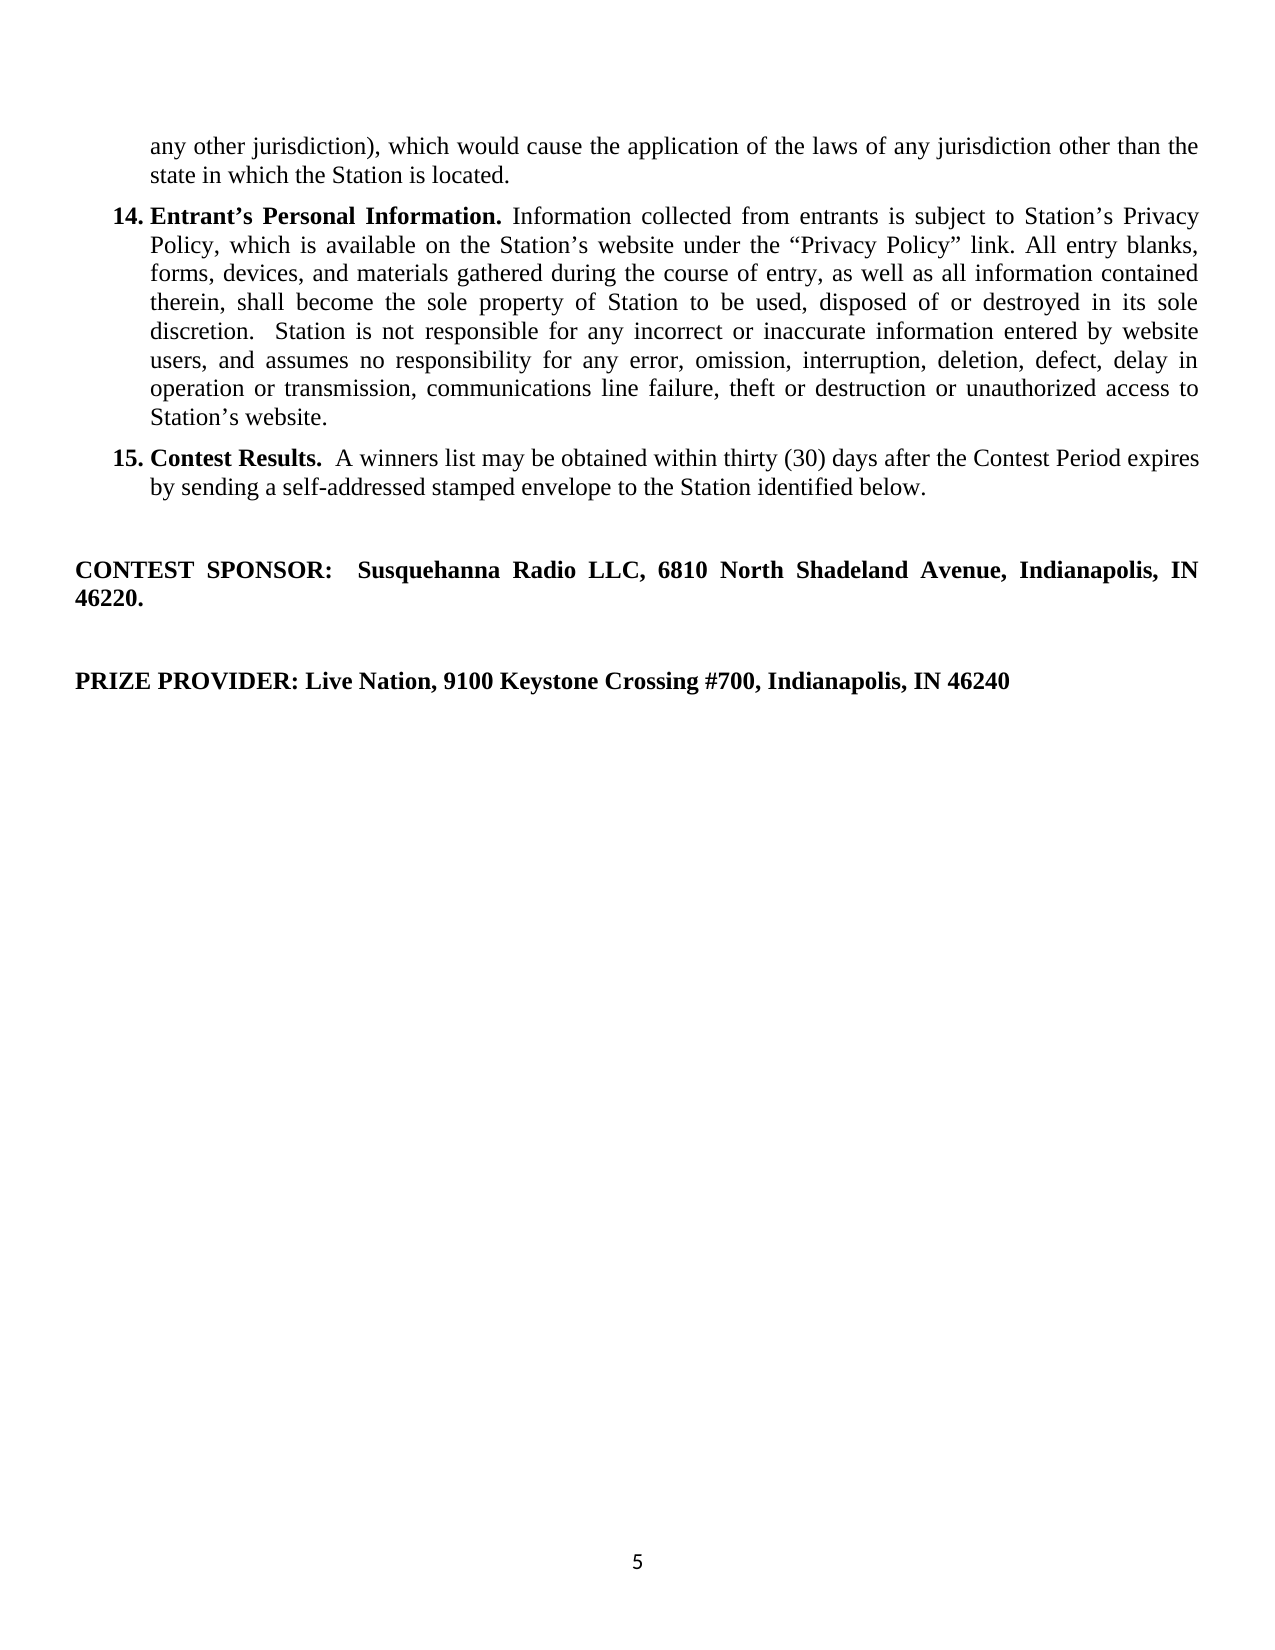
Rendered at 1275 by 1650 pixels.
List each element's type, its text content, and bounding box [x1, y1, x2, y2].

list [112, 131, 1200, 188]
text PRIZE PROVIDER: Live Nation, 9100 Keystone Crossing #700, Indianapolis, IN 46240 [75, 666, 1200, 695]
list Entrant’s Personal Information. Information collected from entrants is subject to Station’s Privacy Policy, which is available on the Station’s website under the “Privacy Policy” link. All entry blanks, forms, devices, and materials gathered during the course of entry, as well as all information contained therein, shall become the sole property of Station to be used, disposed of or destroyed in its sole discretion. Station is not responsible for any incorrect or inaccurate information entered by website users, and assumes no responsibility for any error, omission, interruption, deletion, defect, delay in operation or transmission, communications line failure, theft or destruction or unauthorized access to Station’s website. [112, 201, 1200, 431]
text CONTEST SPONSOR: Susquehanna Radio LLC, 6810 North Shadeland Avenue, Indianapolis, IN 46220. [75, 555, 1200, 612]
list Contest Results. A winners list may be obtained within thirty (30) days after the Contest Period expires by sending a self-addressed stamped envelope to the Station identified below. [112, 443, 1200, 501]
